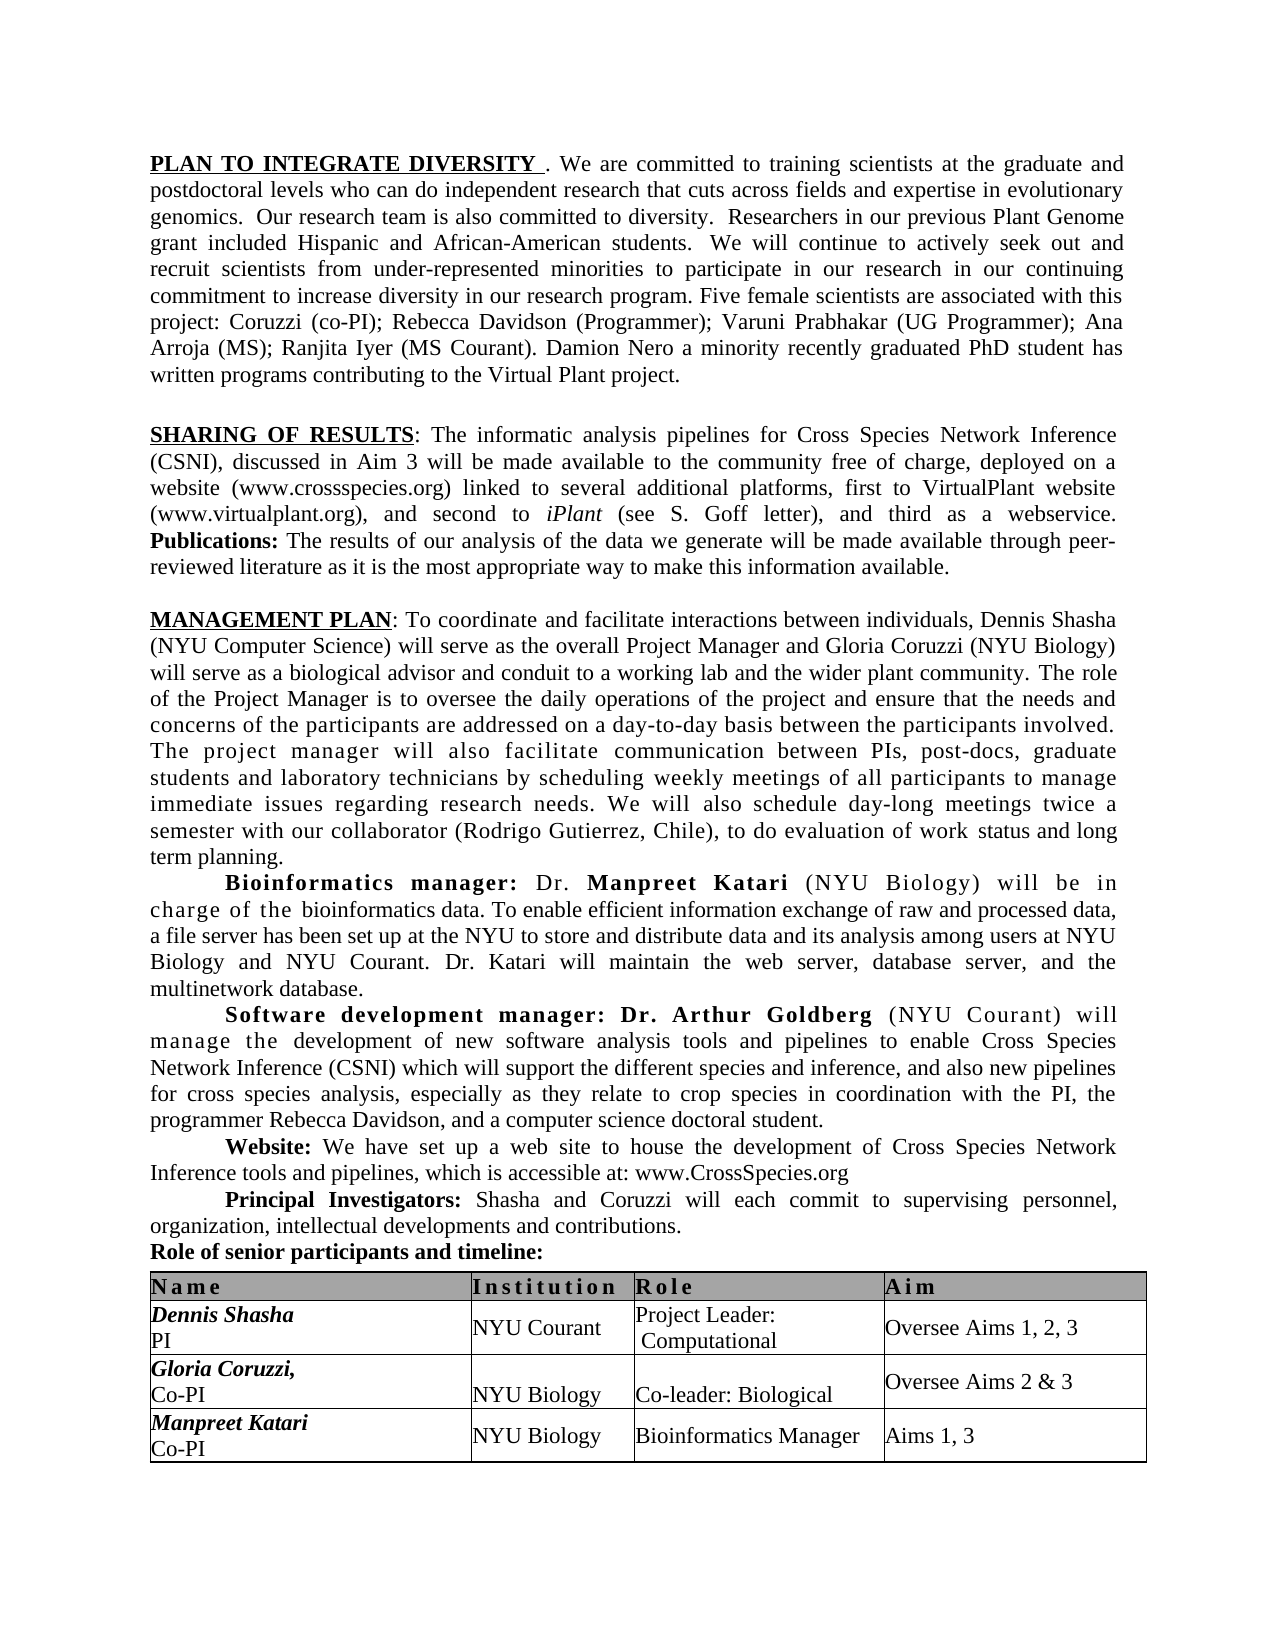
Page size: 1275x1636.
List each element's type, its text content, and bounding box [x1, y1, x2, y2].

table_cell Oversee Aims 1, 2, 3 [885, 1301, 1146, 1354]
table_cell Gloria Coruzzi, Co-PI [151, 1355, 471, 1407]
table_cell Bioinformatics Manager [635, 1409, 884, 1461]
text Software development manager: Dr. Arthur Goldberg (NYU Courant) will manage the development of new software analysis tools and pipelines to enable Cross Species Network Inference (CSNI) which will support the different species and inference, and also new pipelines for cross species analysis, especially as they relate to crop species in coordination with the PI, the programmer Rebecca Davidson, and a computer science doctoral student. [150, 1001, 1117, 1133]
text Role of senior participants and timeline: [150, 1238, 1125, 1265]
table_cell Project Leader: Computational [635, 1301, 884, 1354]
table_header Role [635, 1273, 884, 1300]
table_cell NYU Courant [472, 1301, 634, 1354]
text Bioinformatics manager: Dr. Manpreet Katari (NYU Biology) will be in charge of the bioinformatics data. To enable efficient information exchange of raw and processed data, a file server has been set up at the NYU to store and distribute data and its analysis among users at NYU Biology and NYU Courant. Dr. Katari will maintain the web server, database server, and the multinetwork database. [150, 869, 1117, 1001]
table_cell Dennis Shasha PI [151, 1301, 471, 1354]
table_header Name [151, 1273, 471, 1300]
text SHARING OF RESULTS: The informatic analysis pipelines for Cross Species Network Inference (CSNI), discussed in Aim 3 will be made available to the community free of charge, deployed on a website (www.crossspecies.org) linked to several additional platforms, first to VirtualPlant website (www.virtualplant.org), and second to iPlant (see S. Goff letter), and third as a webservice. Publications: The results of our analysis of the data we generate will be made available through peer- reviewed literature as it is the most appropriate way to make this information available. [150, 421, 1117, 579]
table_header Institution [472, 1273, 634, 1300]
text PLAN TO INTEGRATE DIVERSITY . We are committed to training scientists at the graduate and postdoctoral levels who can do independent research that cuts across fields and expertise in evolutionary genomics. Our research team is also committed to diversity. Researchers in our previous Plant Genome grant included Hispanic and African-American students. We will continue to actively seek out and recruit scientists from under-represented minorities to participate in our research in our continuing commitment to increase diversity in our research program. Five female scientists are associated with this project: Coruzzi (co-PI); Rebecca Davidson (Programmer); Varuni Prabhakar (UG Programmer); Ana Arroja (MS); Ranjita Iyer (MS Courant). Damion Nero a minority recently graduated PhD student has written programs contributing to the Virtual Plant project. [150, 150, 1125, 387]
text MANAGEMENT PLAN: To coordinate and facilitate interactions between individuals, Dennis Shasha (NYU Computer Science) will serve as the overall Project Manager and Gloria Coruzzi (NYU Biology) will serve as a biological advisor and conduit to a working lab and the wider plant community. The role of the Project Manager is to oversee the daily operations of the project and ensure that the needs and concerns of the participants are addressed on a day-to-day basis between the participants involved. The project manager will also facilitate communication between PIs, post-docs, graduate students and laboratory technicians by scheduling weekly meetings of all participants to manage immediate issues regarding research needs. We will also schedule day-long meetings twice a semester with our collaborator (Rodrigo Gutierrez, Chile), to do evaluation of work status and long term planning. [150, 606, 1117, 869]
table_cell NYU Biology [472, 1355, 634, 1407]
table_cell Aims 1, 3 [885, 1409, 1146, 1461]
table_cell Oversee Aims 2 & 3 [885, 1355, 1146, 1407]
table_cell Co-leader: Biological [635, 1355, 884, 1407]
table_cell Manpreet Katari Co-PI [151, 1409, 471, 1461]
table_cell NYU Biology [472, 1409, 634, 1461]
table_header Aim [885, 1273, 1146, 1300]
text Principal Investigators: Shasha and Coruzzi will each commit to supervising personnel, organization, intellectual developments and contributions. [150, 1186, 1117, 1238]
text Website: We have set up a web site to house the development of Cross Species Network Inference tools and pipelines, which is accessible at: www.CrossSpecies.org [150, 1133, 1117, 1186]
